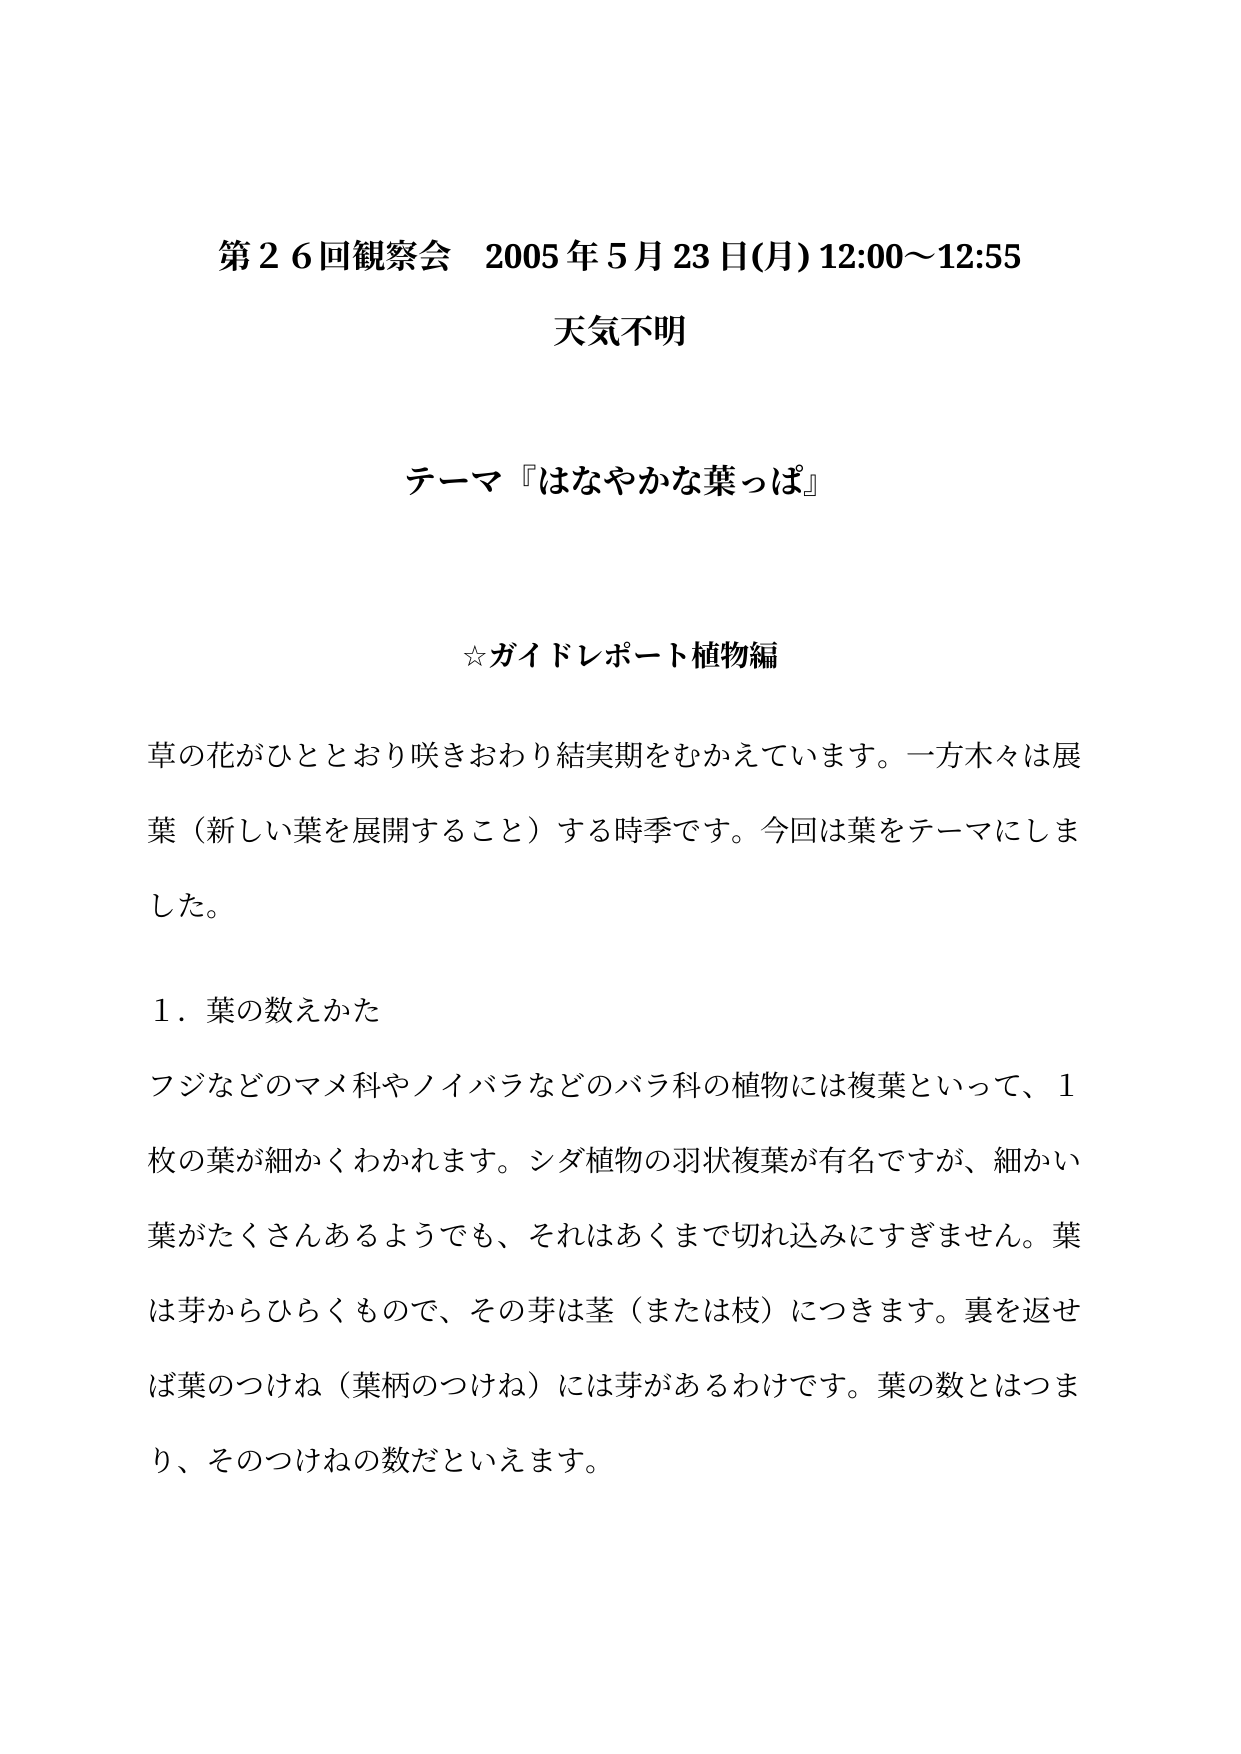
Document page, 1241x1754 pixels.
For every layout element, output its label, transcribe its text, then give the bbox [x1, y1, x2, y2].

text テーマ『はなやかな葉っぱ』 [148, 442, 1092, 517]
text 第２６回観察会 2005年５月23日(月) 12:00～12:55 天気不明 [148, 217, 1092, 367]
text 草の花がひととおり咲きおわり結実期をむかえています。一方木々は展葉（新しい葉を展開すること）する時季です。今回は葉をテーマにしました。 [148, 717, 1092, 942]
text １．葉の数えかた フジなどのマメ科やノイバラなどのバラ科の植物には複葉といって、１枚の葉が細かくわかれます。シダ植物の羽状複葉が有名ですが、細かい葉がたくさんあるようでも、それはあくまで切れ込みにすぎません。葉は芽からひらくもので、その芽は茎（または枝）につきます。裏を返せば葉のつけね（葉柄のつけね）には芽があるわけです。葉の数とはつまり、そのつけねの数だといえます。 [148, 971, 1092, 1496]
text ☆ガイドレポート植物編 [148, 617, 1092, 692]
